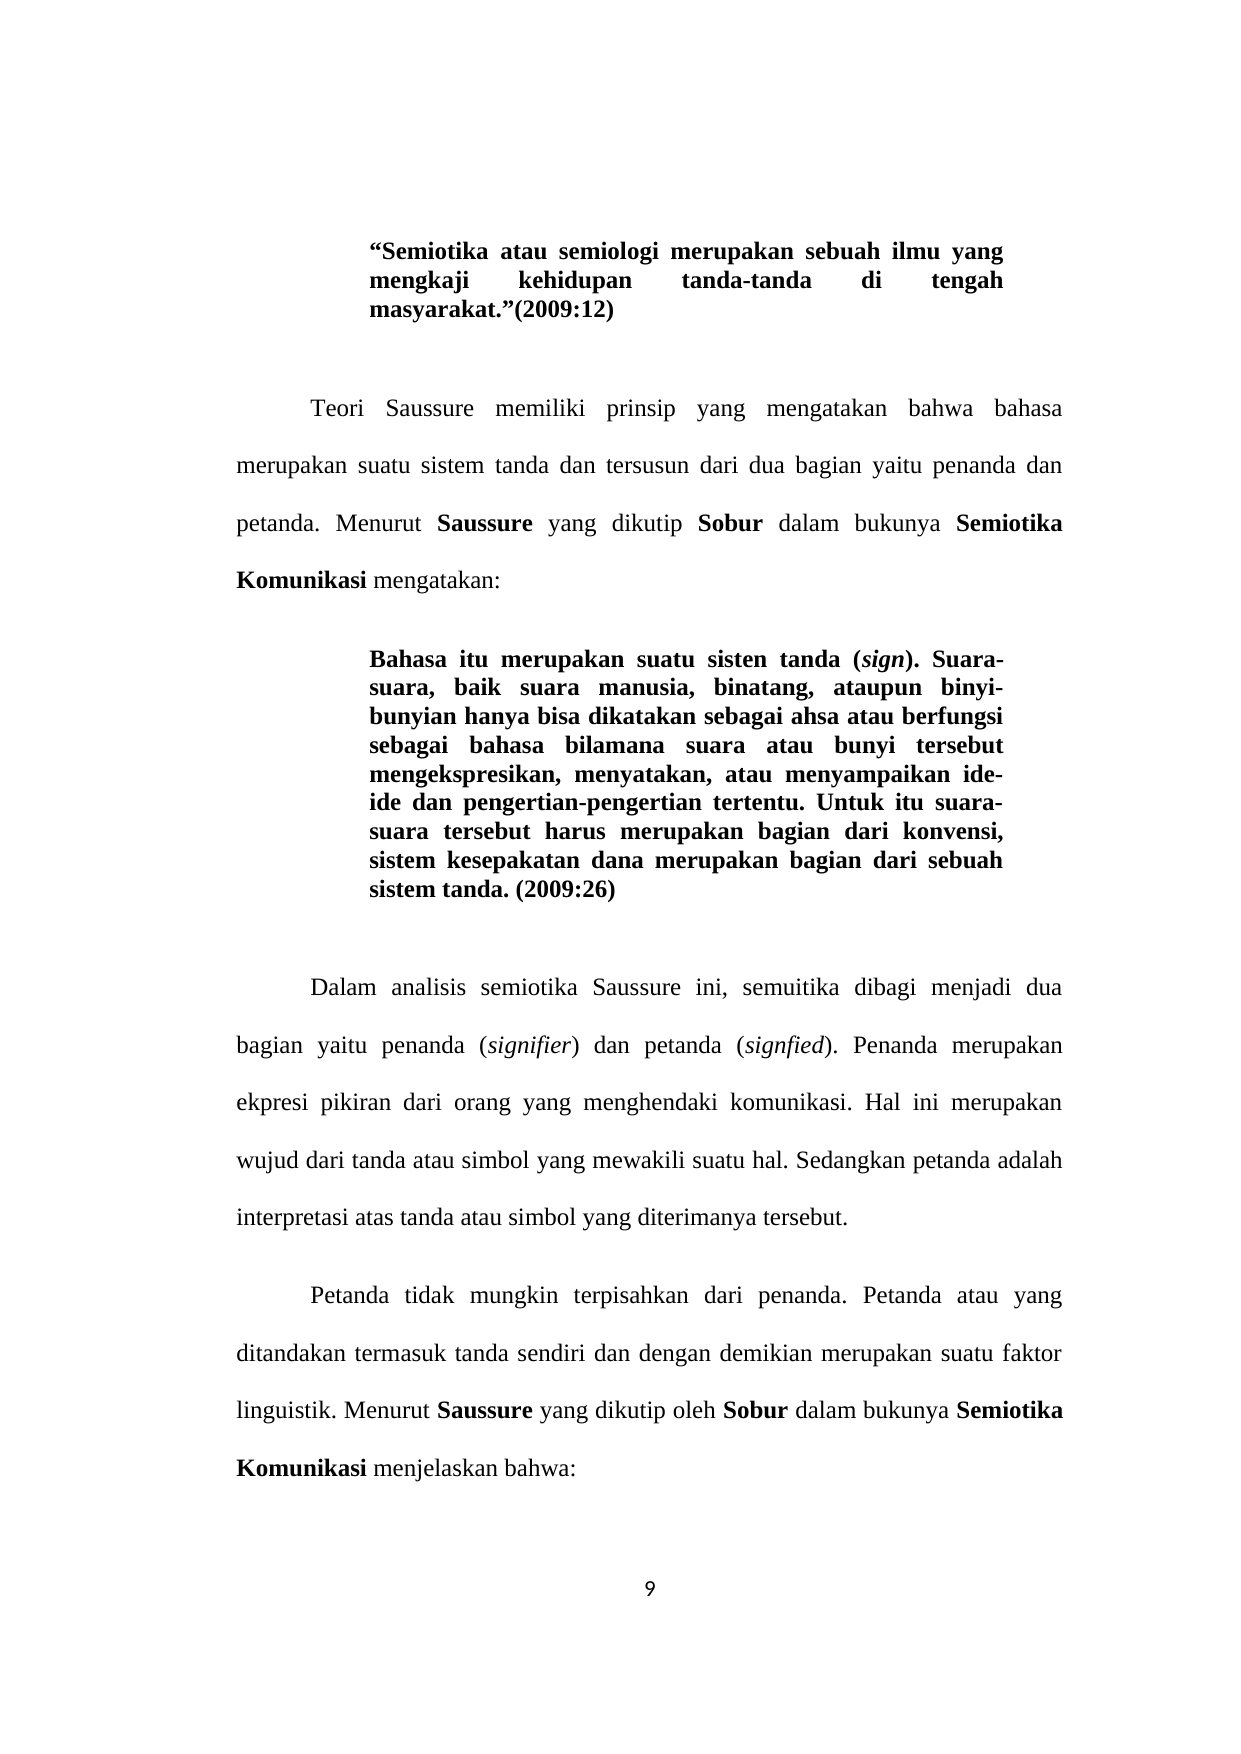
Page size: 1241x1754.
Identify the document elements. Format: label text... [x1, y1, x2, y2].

text Petanda tidak mungkin terpisahkan dari penanda. Petanda atau yang ditandakan termasuk tanda sendiri dan dengan demikian merupakan suatu faktor linguistik. Menurut Saussure yang dikutip oleh Sobur dalam bukunya Semiotika Komunikasi menjelaskan bahwa: [236, 1281, 1063, 1482]
text “Semiotika atau semiologi merupakan sebuah ilmu yang mengkaji kehidupan tanda-tanda di tengah masyarakat.”(2009:12) [369, 236, 1004, 322]
text Bahasa itu merupakan suatu sisten tanda (sign). Suara-suara, baik suara manusia, binatang, ataupun binyi-bunyian hanya bisa dikatakan sebagai ahsa atau berfungsi sebagai bahasa bilamana suara atau bunyi tersebut mengekspresikan, menyatakan, atau menyampaikan ide-ide dan pengertian-pengertian tertentu. Untuk itu suara-suara tersebut harus merupakan bagian dari konvensi, sistem kesepakatan dana merupakan bagian dari sebuah sistem tanda. (2009:26) [369, 644, 1004, 902]
text Teori Saussure memiliki prinsip yang mengatakan bahwa bahasa merupakan suatu sistem tanda dan tersusun dari dua bagian yaitu penanda dan petanda. Menurut Saussure yang dikutip Sobur dalam bukunya Semiotika Komunikasi mengatakan: [236, 393, 1063, 594]
text Dalam analisis semiotika Saussure ini, semuitika dibagi menjadi dua bagian yaitu penanda (signifier) dan petanda (signfied). Penanda merupakan ekpresi pikiran dari orang yang menghendaki komunikasi. Hal ini merupakan wujud dari tanda atau simbol yang mewakili suatu hal. Sedangkan petanda adalah interpretasi atas tanda atau simbol yang diterimanya tersebut. [236, 972, 1063, 1231]
